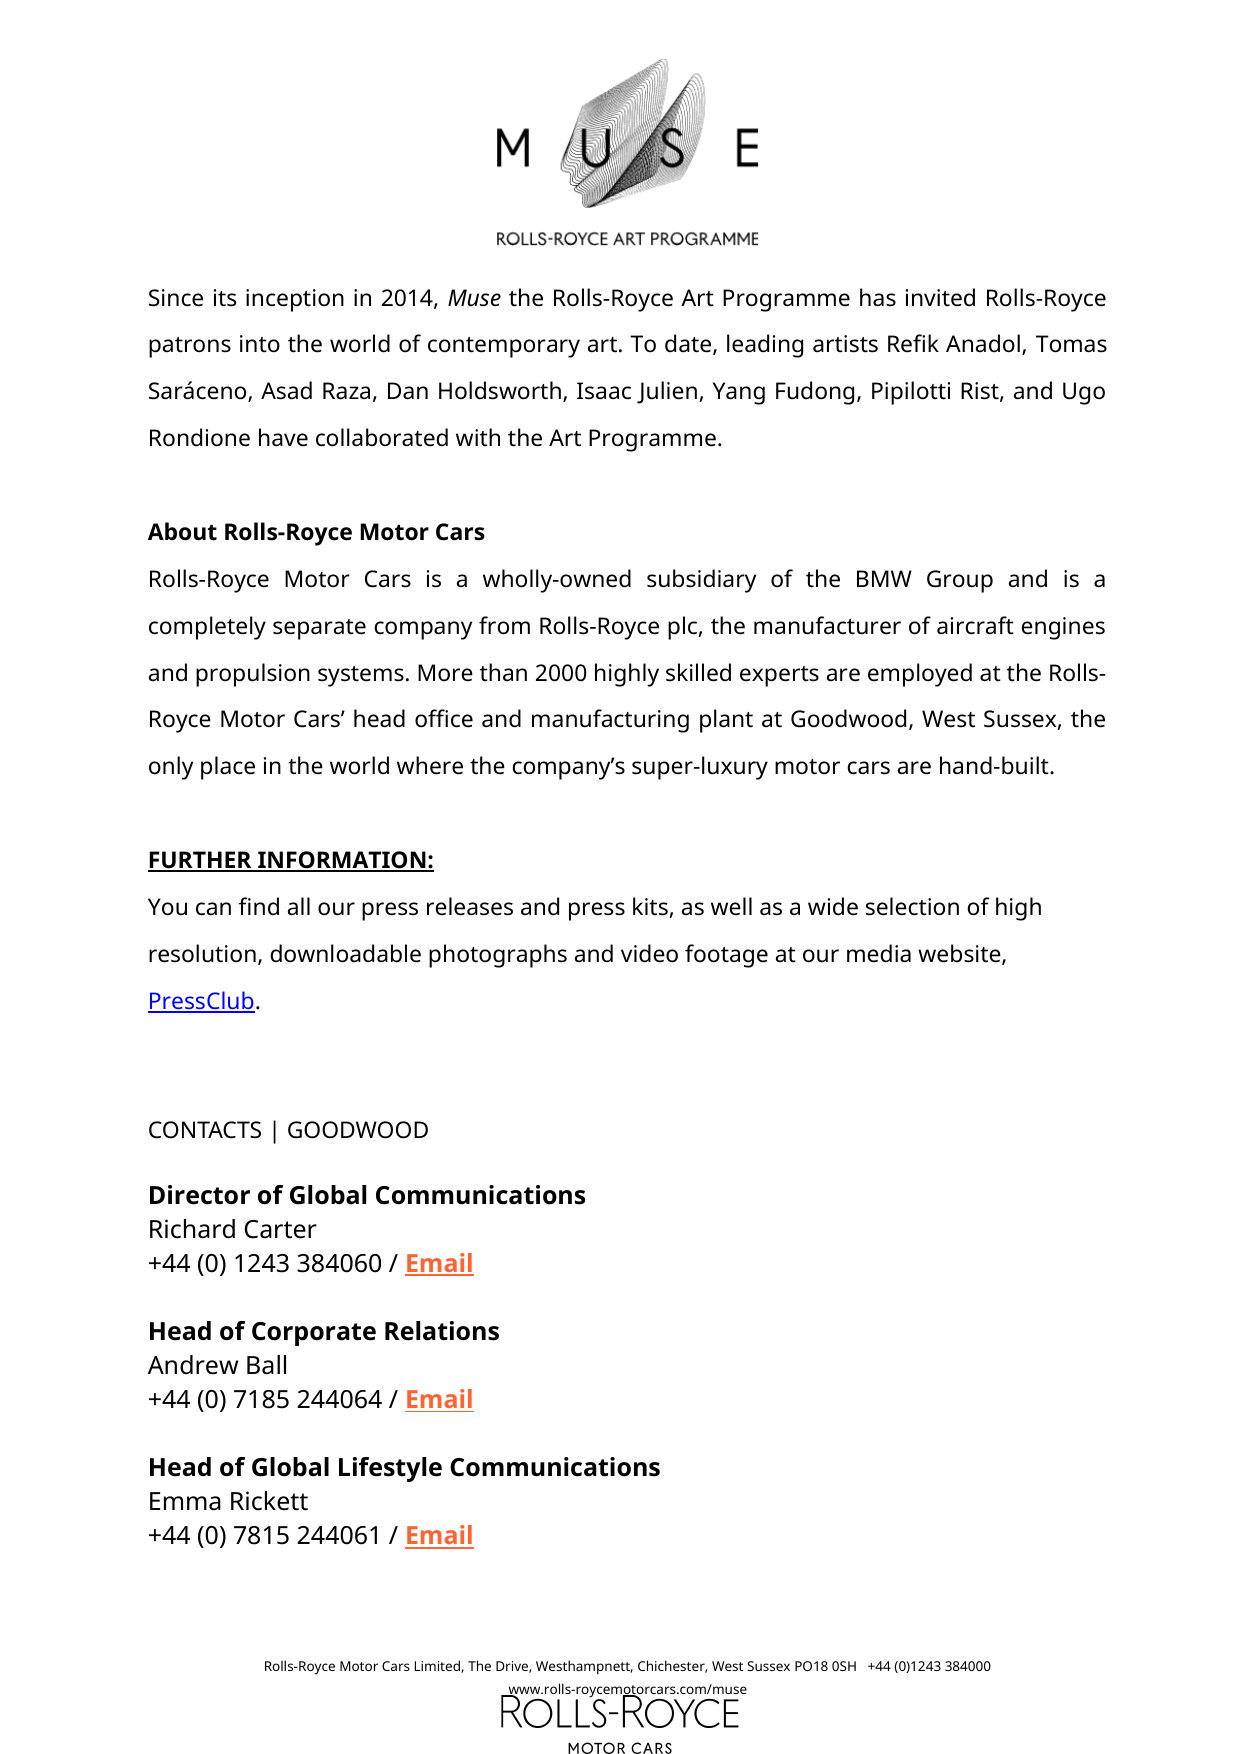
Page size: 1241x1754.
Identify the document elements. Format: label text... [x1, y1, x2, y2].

picture [497, 59, 759, 248]
text About Rolls-Royce Motor Cars [148, 516, 1107, 547]
subtitle CONTACTS | Goodwood [148, 1109, 1107, 1146]
picture [501, 1695, 739, 1754]
text You can find all our press releases and press kits, as well as a wide selection of high resolution, downloadable photographs and video footage at our media website, PressClub. [148, 891, 1107, 1016]
text Head of Corporate Relations Andrew Ball +44 (0) 7185 244064 / Email [148, 1314, 1107, 1416]
text Since its inception in 2014, Muse the Rolls-Royce Art Programme has invited Rolls-Royce patrons into the world of contemporary art. To date, leading artists Refik Anadol, Tomas Saráceno, Asad Raza, Dan Holdsworth, Isaac Julien, Yang Fudong, Pipilotti Rist, and Ugo Rondione have collaborated with the Art Programme. [148, 282, 1107, 453]
text Director of Global Communications Richard Carter +44 (0) 1243 384060 / Email [148, 1177, 1107, 1279]
text Rolls-Royce Motor Cars is a wholly-owned subsidiary of the BMW Group and is a completely separate company from Rolls-Royce plc, the manufacturer of aircraft engines and propulsion systems. More than 2000 highly skilled experts are employed at the Rolls-Royce Motor Cars’ head office and manufacturing plant at Goodwood, West Sussex, the only place in the world where the company’s super-luxury motor cars are hand-built. [148, 563, 1107, 782]
text FURTHER INFORMATION: [148, 844, 1107, 875]
text Head of Global Lifestyle Communications Emma Rickett +44 (0) 7815 244061 / Email [148, 1450, 1107, 1552]
